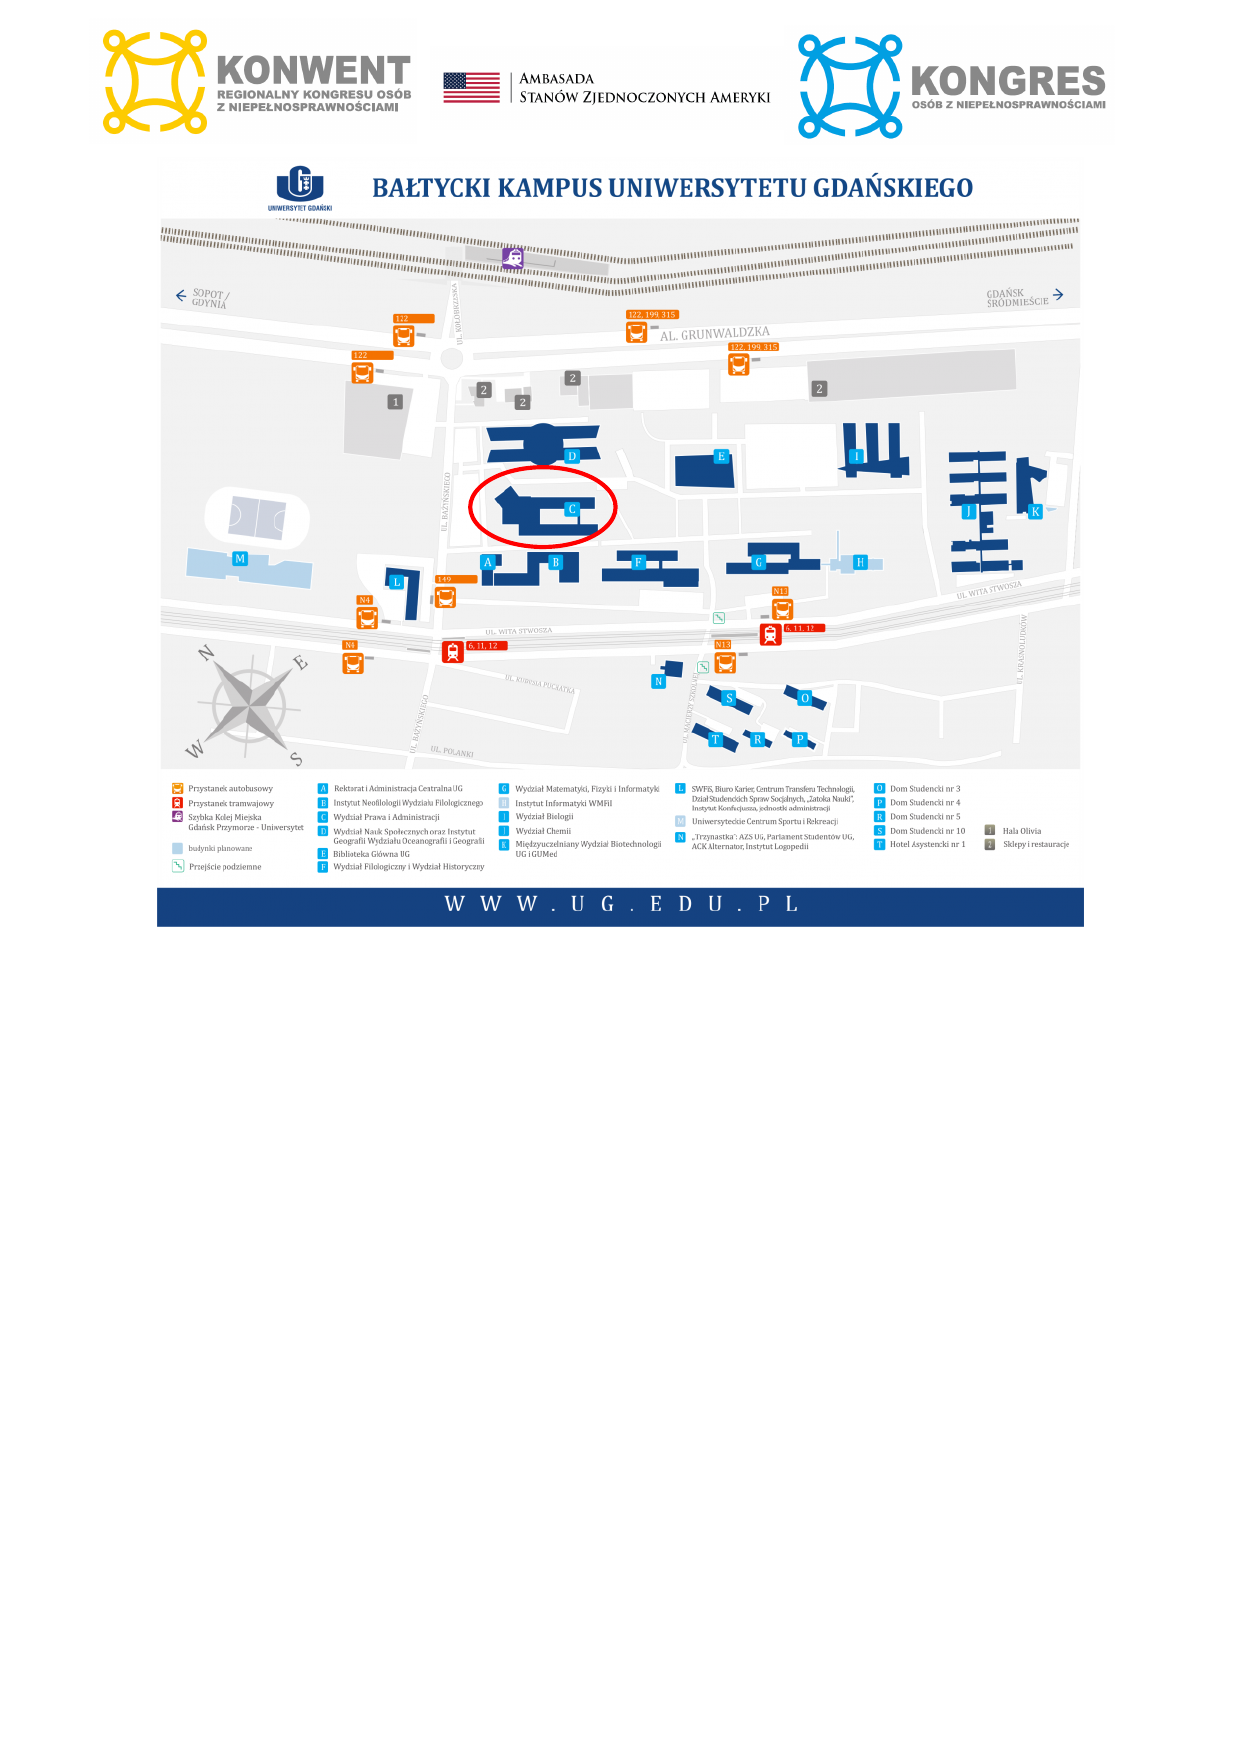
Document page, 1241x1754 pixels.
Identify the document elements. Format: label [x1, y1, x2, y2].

picture [89, 18, 418, 144]
picture [147, 147, 1093, 936]
picture [429, 25, 1115, 145]
